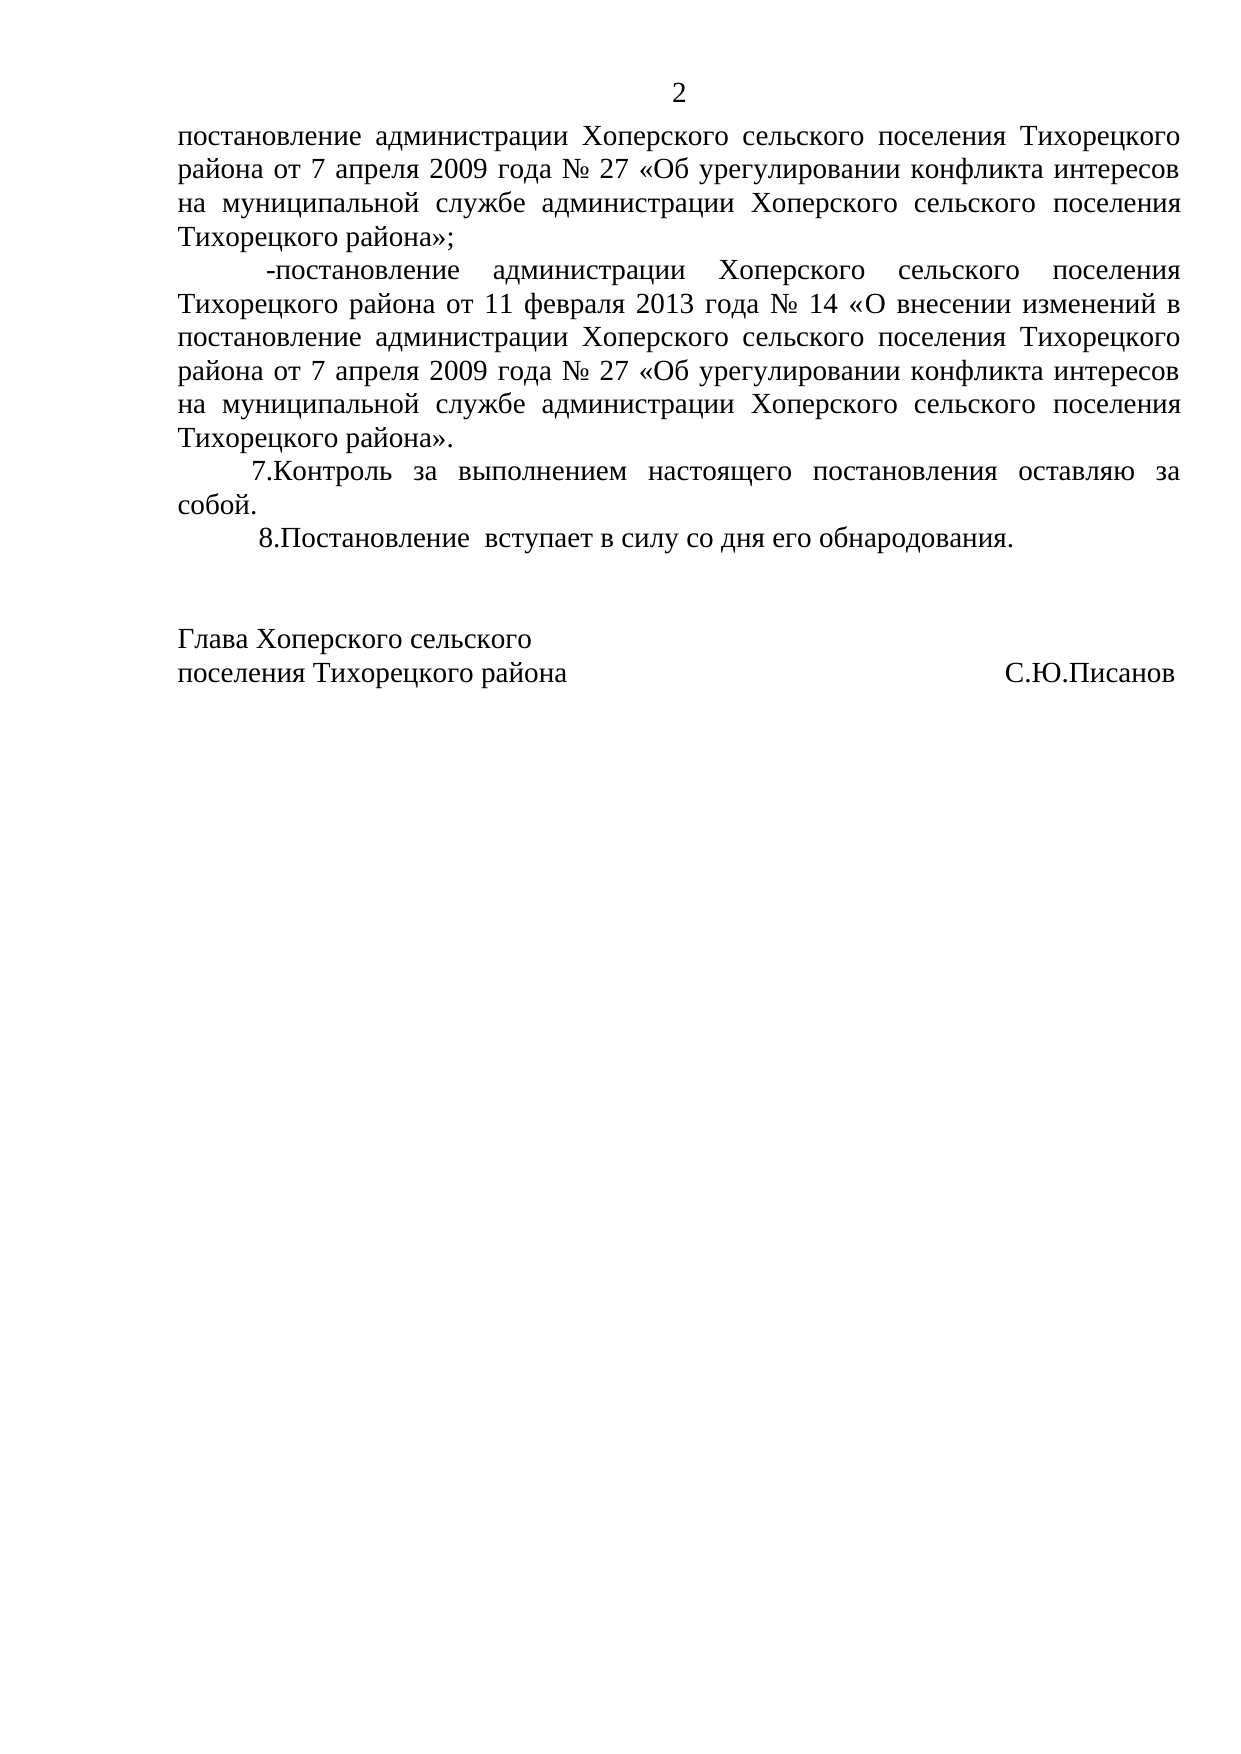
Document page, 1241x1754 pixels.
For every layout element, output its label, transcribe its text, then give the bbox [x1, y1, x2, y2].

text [177, 118, 1181, 252]
text 8.Постановление вступает в силу со дня его обнародования. [177, 521, 1181, 554]
text -постановление администрации Хоперского сельского поселения Тихорецкого района от 11 февраля 2013 года № 14 «О внесении изменений в постановление администрации Хоперского сельского поселения Тихорецкого района от 7 апреля 2009 года № 27 «Об урегулировании конфликта интересов на муниципальной службе администрации Хоперского сельского поселения Тихорецкого района». [177, 252, 1181, 453]
text 7.Контроль за выполнением настоящего постановления оставляю за собой. [177, 453, 1181, 521]
text Глава Хоперского сельского [177, 621, 1181, 655]
text поселения Тихорецкого района С.Ю.Писанов [177, 655, 1181, 688]
